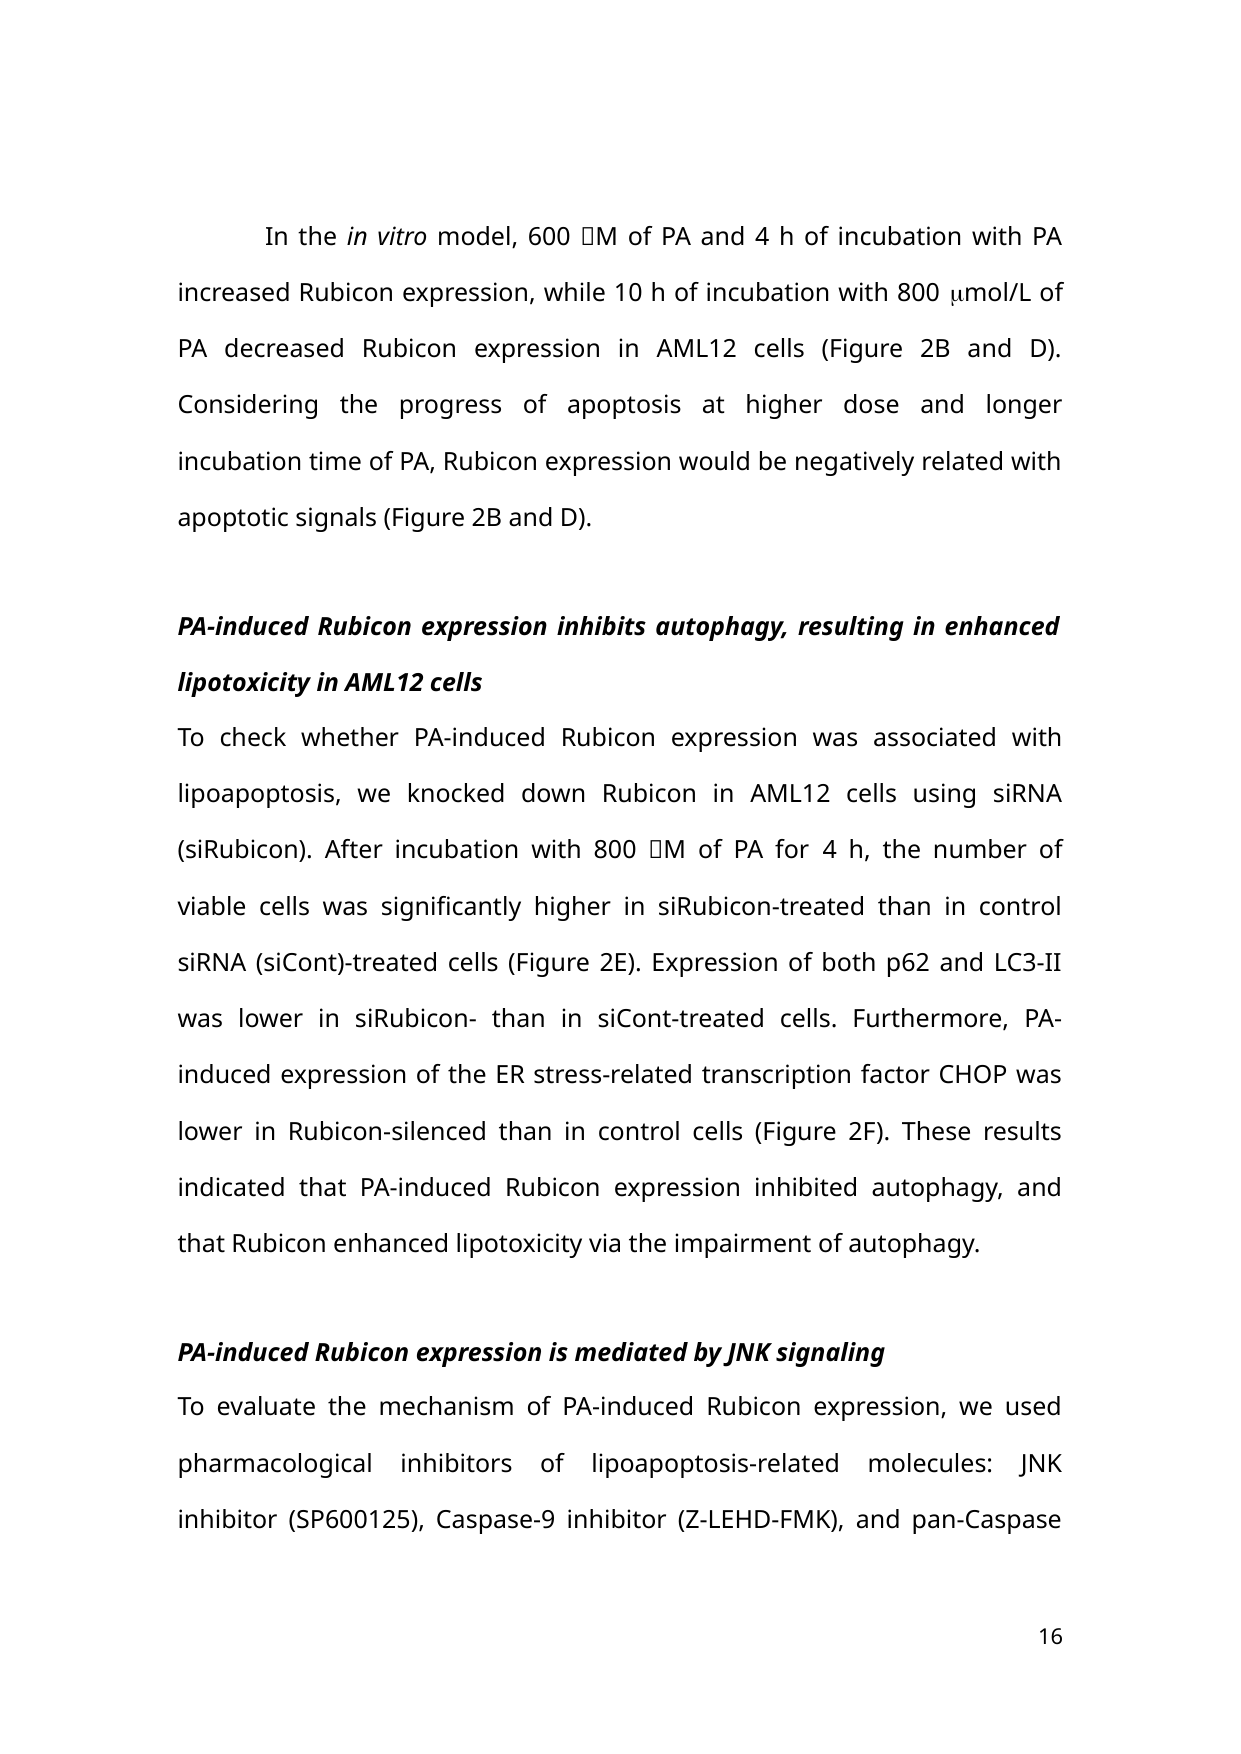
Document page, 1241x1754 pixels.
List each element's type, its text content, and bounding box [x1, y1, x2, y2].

text PA-induced Rubicon expression inhibits autophagy, resulting in enhanced lipotoxicity in AML12 cells [177, 607, 1063, 701]
text In the in vitro model, 600 M of PA and 4 h of incubation with PA increased Rubicon expression, while 10 h of incubation with 800 mol/L of PA decreased Rubicon expression in AML12 cells (Figure 2B and D). Considering the progress of apoptosis at higher dose and longer incubation time of PA, Rubicon expression would be negatively related with apoptotic signals (Figure 2B and D). [177, 217, 1063, 536]
text PA-induced Rubicon expression is mediated by JNK signaling [177, 1333, 1063, 1370]
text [177, 1387, 1063, 1537]
text To check whether PA-induced Rubicon expression was associated with lipoapoptosis, we knocked down Rubicon in AML12 cells using siRNA (siRubicon). After incubation with 800 M of PA for 4 h, the number of viable cells was significantly higher in siRubicon-treated than in control siRNA (siCont)-treated cells (Figure 2E). Expression of both p62 and LC3-II was lower in siRubicon- than in siCont-treated cells. Furthermore, PA-induced expression of the ER stress-related transcription factor CHOP was lower in Rubicon-silenced than in control cells (Figure 2F). These results indicated that PA-induced Rubicon expression inhibited autophagy, and that Rubicon enhanced lipotoxicity via the impairment of autophagy. [177, 718, 1063, 1261]
